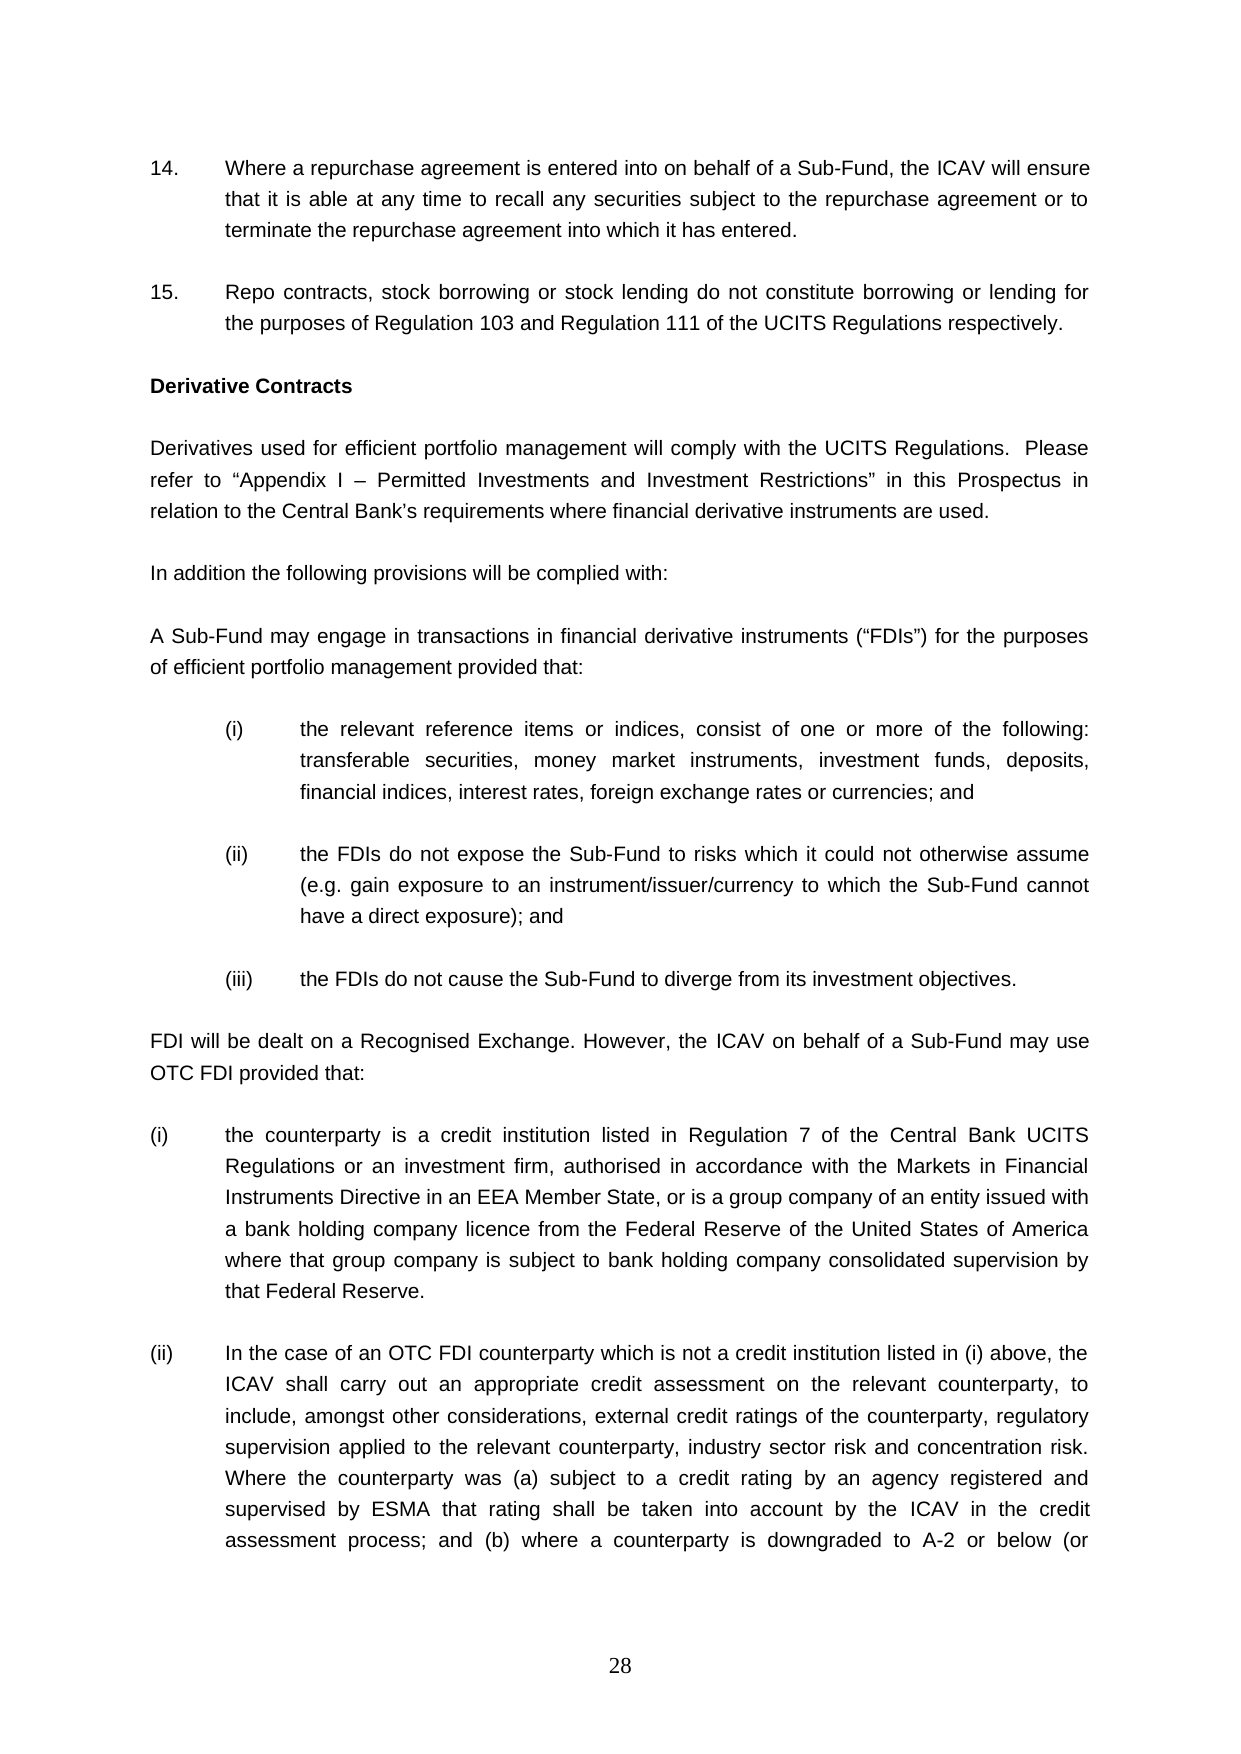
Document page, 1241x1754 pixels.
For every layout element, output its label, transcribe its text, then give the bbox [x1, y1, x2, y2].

text Derivative Contracts [150, 368, 1090, 399]
text (i) the relevant reference items or indices, consist of one or more of the following: transferable securities, money market instruments, investment funds, deposits, financial indices, interest rates, foreign exchange rates or currencies; and [225, 712, 1090, 805]
text (i) the counterparty is a credit institution listed in Regulation 7 of the Central Bank UCITS Regulations or an investment firm, authorised in accordance with the Markets in Financial Instruments Directive in an EEA Member State, or is a group company of an entity issued with a bank holding company licence from the Federal Reserve of the United States of America where that group company is subject to bank holding company consolidated supervision by that Federal Reserve. [150, 1118, 1090, 1304]
text 14. Where a repurchase agreement is entered into on behalf of a Sub-Fund, the ICAV will ensure that it is able at any time to recall any securities subject to the repurchase agreement or to terminate the repurchase agreement into which it has entered. [150, 150, 1090, 243]
text (iii) the FDIs do not cause the Sub-Fund to diverge from its investment objectives. [150, 961, 1090, 993]
text Derivatives used for efficient portfolio management will comply with the UCITS Regulations. Please refer to “Appendix I – Permitted Investments and Investment Restrictions” in this Prospectus in relation to the Central Bank’s requirements where financial derivative instruments are used. [150, 431, 1090, 524]
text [150, 1336, 1090, 1554]
text FDI will be dealt on a Recognised Exchange. However, the ICAV on behalf of a Sub-Fund may use OTC FDI provided that: [150, 1024, 1090, 1086]
text (ii) the FDIs do not expose the Sub-Fund to risks which it could not otherwise assume (e.g. gain exposure to an instrument/issuer/currency to which the Sub-Fund cannot have a direct exposure); and [225, 837, 1090, 930]
text A Sub-Fund may engage in transactions in financial derivative instruments (“FDIs”) for the purposes of efficient portfolio management provided that: [150, 618, 1090, 681]
text In addition the following provisions will be complied with: [150, 556, 1090, 587]
text 15. Repo contracts, stock borrowing or stock lending do not constitute borrowing or lending for the purposes of Regulation 103 and Regulation 111 of the UCITS Regulations respectively. [150, 275, 1090, 337]
